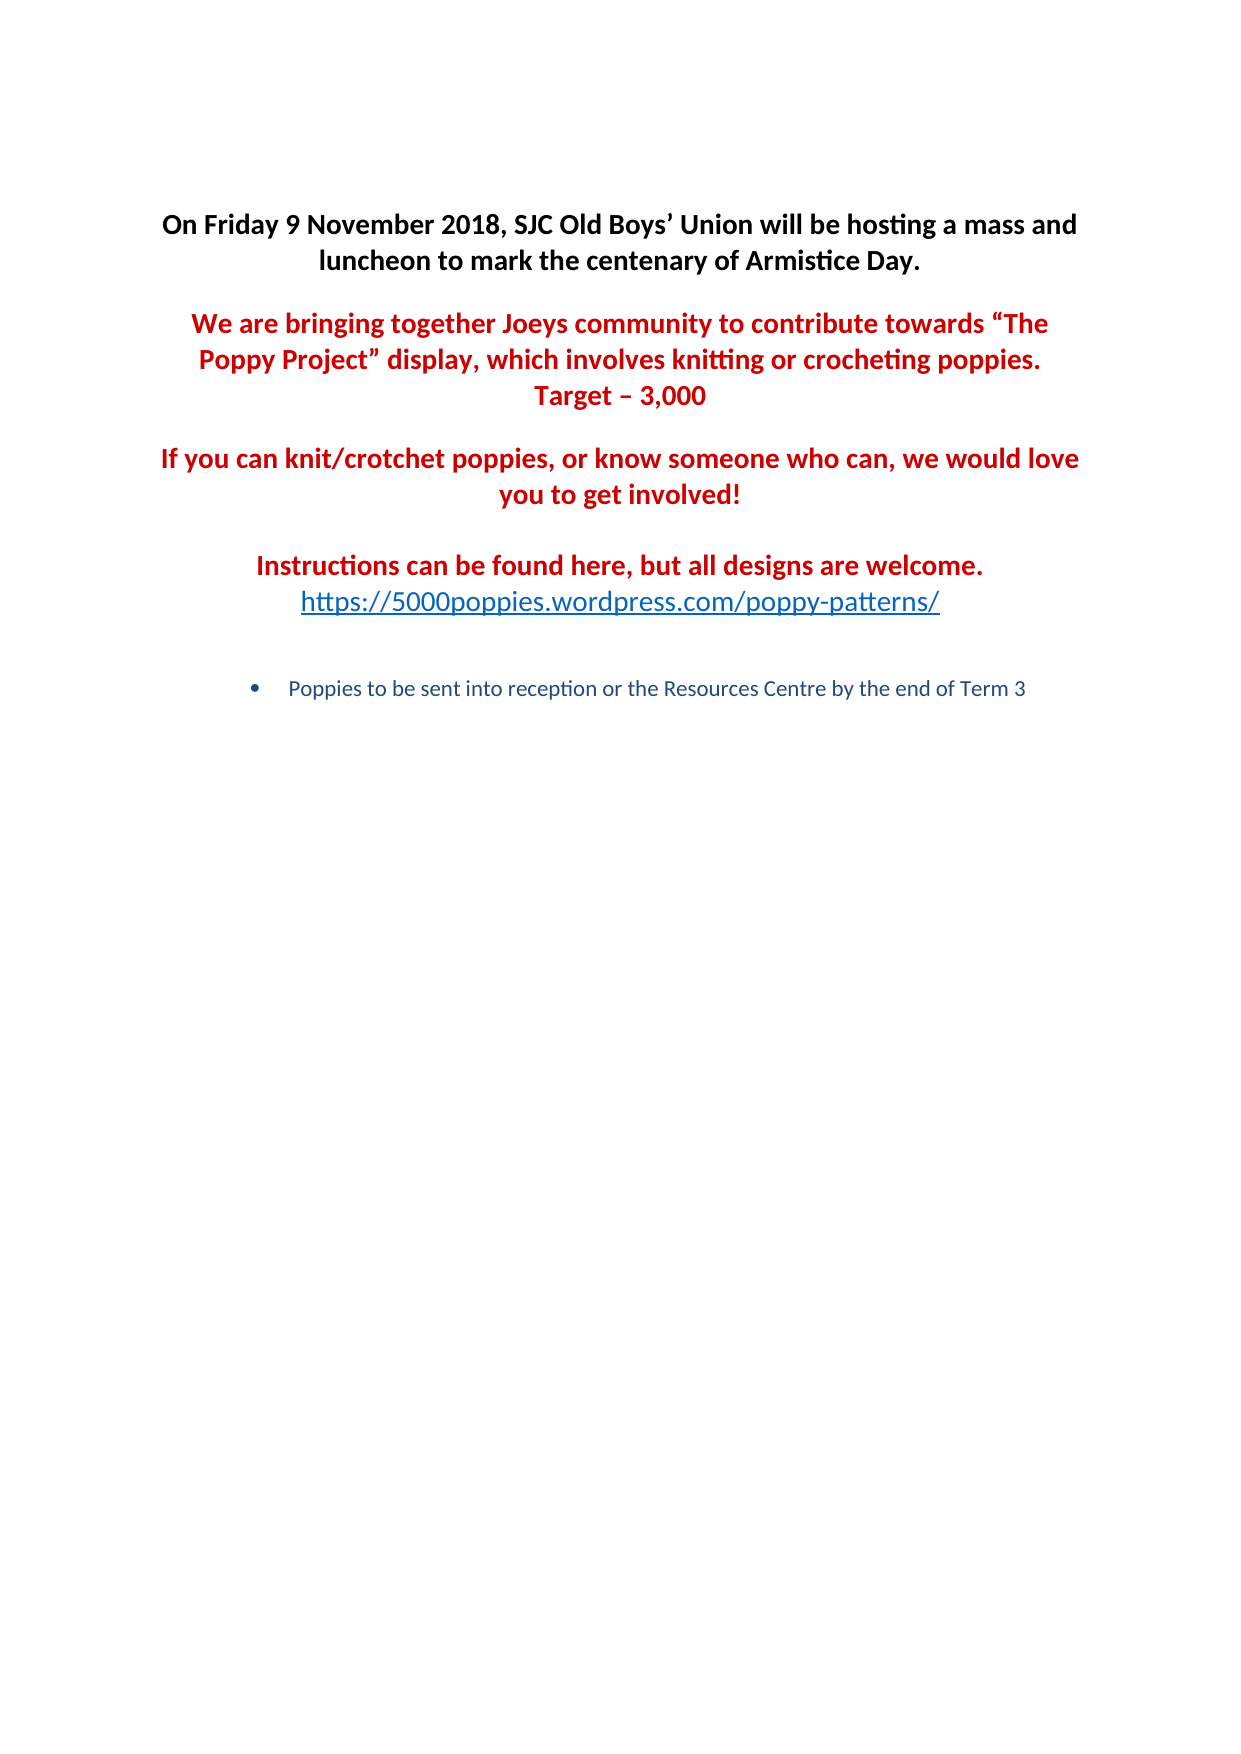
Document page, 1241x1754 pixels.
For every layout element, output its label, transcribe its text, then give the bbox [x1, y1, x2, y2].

text On Friday 9 November 2018, SJC Old Boys’ Union will be hosting a mass and luncheon to mark the centenary of Armistice Day. [150, 206, 1090, 277]
list Poppies to be sent into reception or the Resources Centre by the end of Term 3 [187, 674, 1090, 702]
text Instructions can be found here, but all designs are welcome. https://5000poppies.wordpress.com/poppy-patterns/ [150, 547, 1090, 618]
text Target – 3,000 [150, 377, 1090, 412]
text If you can knit/crotchet poppies, or know someone who can, we would love you to get involved! [150, 440, 1090, 511]
text We are bringing together Joeys community to contribute towards “The Poppy Project” display, which involves knitting or crocheting poppies. [150, 305, 1090, 377]
